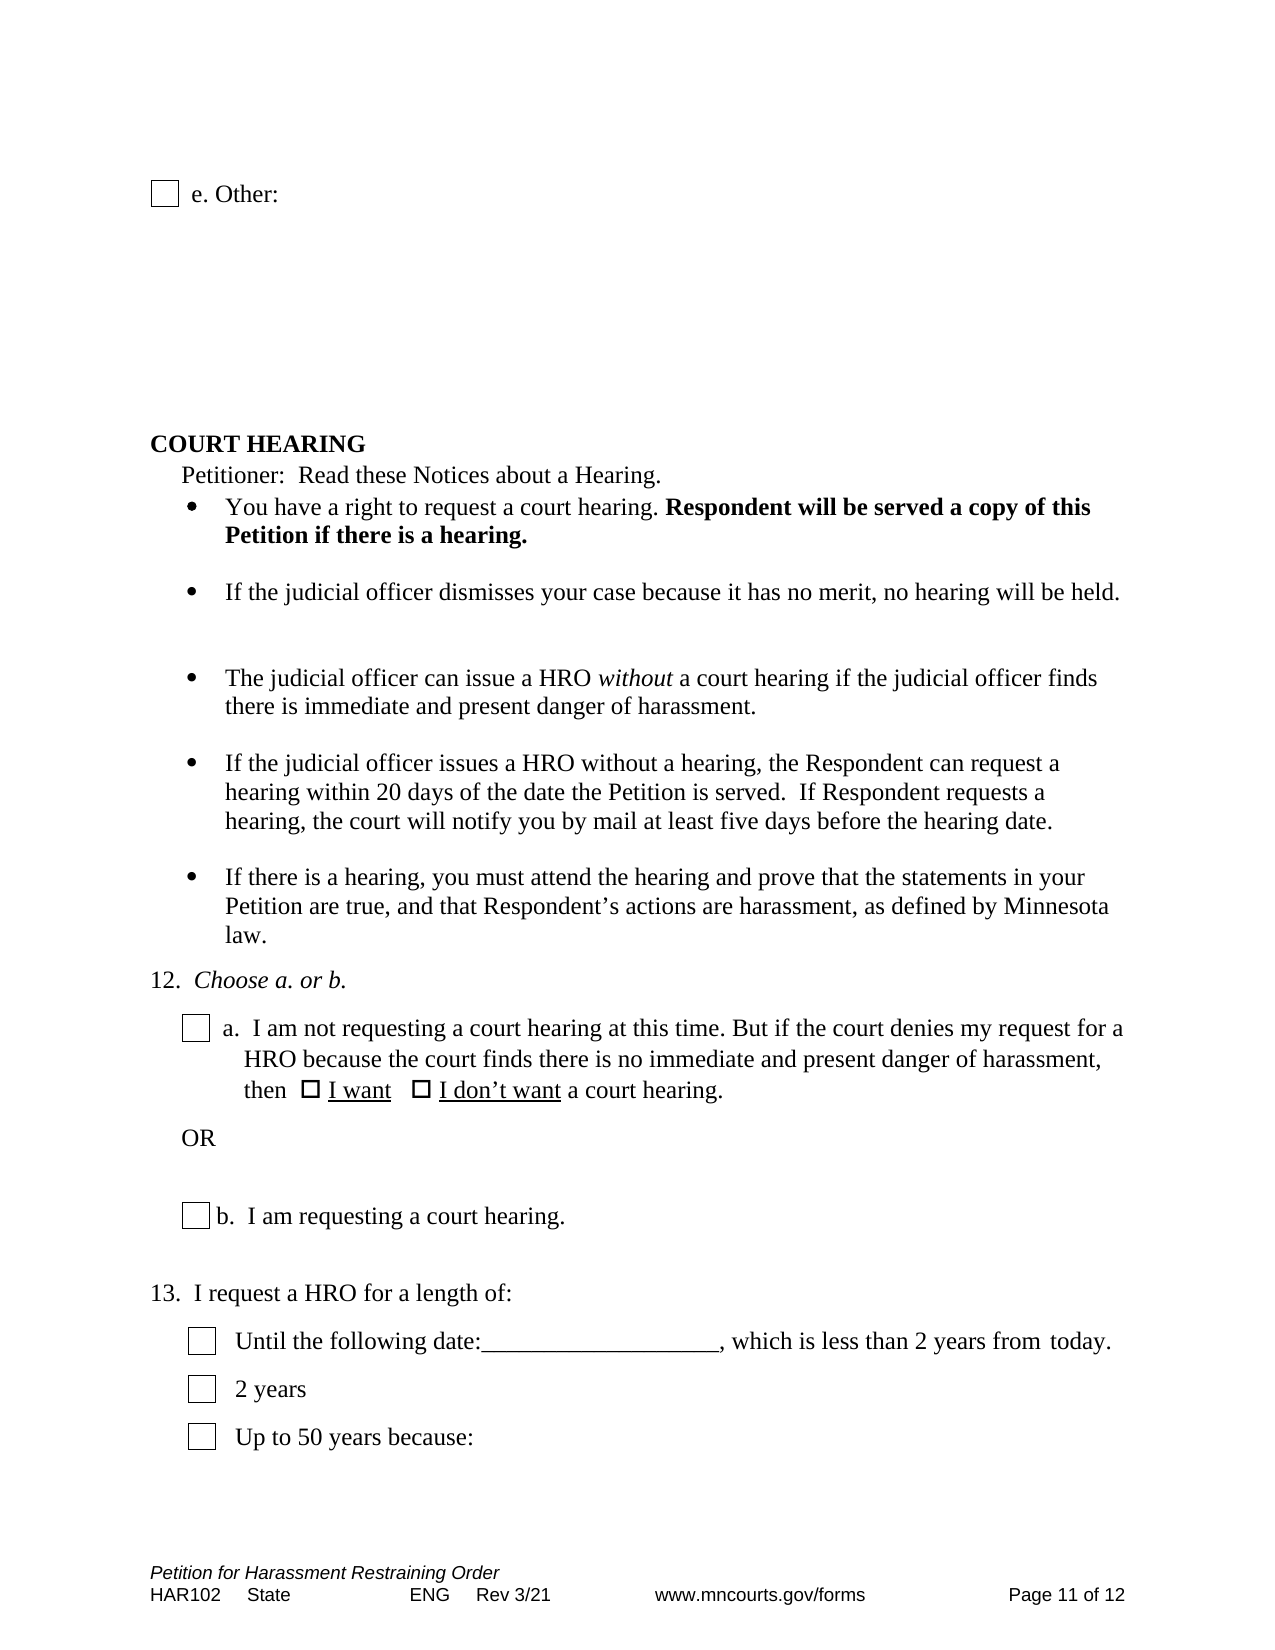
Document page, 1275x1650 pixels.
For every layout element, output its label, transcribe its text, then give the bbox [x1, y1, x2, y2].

text 2 years [150, 1374, 1125, 1403]
text Until the following date:___________________, which is less than 2 years from today. [150, 1326, 1125, 1355]
text a. I am not requesting a court hearing at this time. But if the court denies my request for a HRO because the court finds there is no immediate and present danger of harassment, then I want I don’t want a court hearing. [150, 1013, 1125, 1104]
text b. I am requesting a court hearing. [150, 1201, 1125, 1260]
text 13. I request a HRO for a length of: [150, 1278, 1125, 1307]
list If the judicial officer issues a HRO without a hearing, the Respondent can request a hearing within 20 days of the date the Petition is served. If Respondent requests a hearing, the court will notify you by mail at least five days before the hearing date. [187, 748, 1125, 862]
list You have a right to request a court hearing. Respondent will be served a copy of this Petition if there is a hearing. [187, 492, 1125, 577]
list If the judicial officer dismisses your case because it has no merit, no hearing will be held. [187, 577, 1125, 663]
text e. Other: [150, 150, 1125, 207]
list The judicial officer can issue a HRO without a court hearing if the judicial officer finds there is immediate and present danger of harassment. [187, 663, 1125, 748]
list COURT HEARING [150, 429, 1125, 458]
list If there is a hearing, you must attend the hearing and prove that the statements in your Petition are true, and that Respondent’s actions are harassment, as defined by Minnesota law. [187, 862, 1125, 949]
text Up to 50 years because: [150, 1422, 1125, 1450]
list Petitioner: Read these Notices about a Hearing. [150, 461, 1125, 489]
text OR [150, 1123, 1125, 1182]
text 12. Choose a. or b. [150, 965, 1125, 994]
